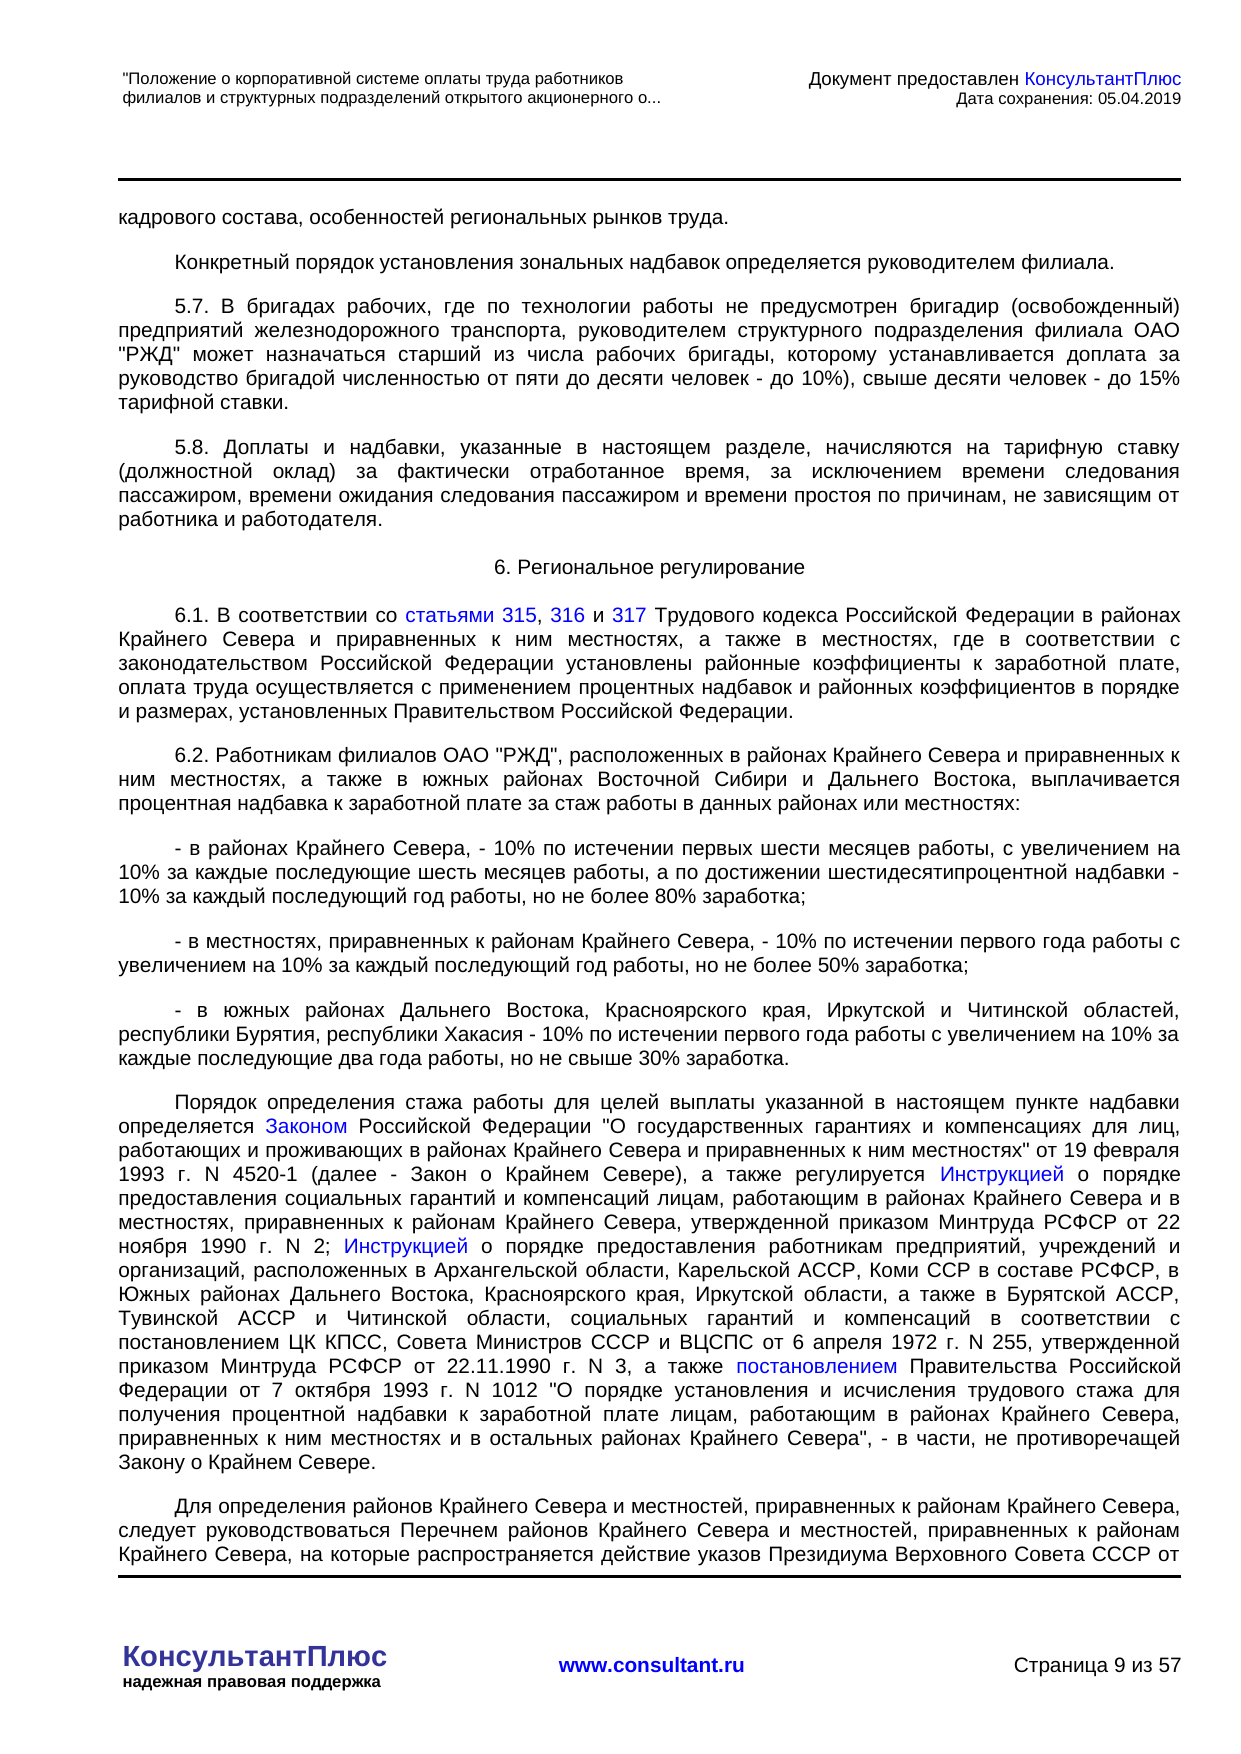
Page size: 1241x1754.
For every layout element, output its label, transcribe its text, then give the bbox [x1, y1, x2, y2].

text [118, 1494, 1181, 1566]
text Конкретный порядок установления зональных надбавок определяется руководителем филиала. [118, 249, 1181, 273]
text 6.2. Работникам филиалов ОАО "РЖД", расположенных в районах Крайнего Севера и приравненных к ним местностях, а также в южных районах Восточной Сибири и Дальнего Востока, выплачивается процентная надбавка к заработной плате за стаж работы в данных районах или местностях: [118, 743, 1181, 815]
text 5.8. Доплаты и надбавки, указанные в настоящем разделе, начисляются на тарифную ставку (должностной оклад) за фактически отработанное время, за исключением времени следования пассажиром, времени ожидания следования пассажиром и времени простоя по причинам, не зависящим от работника и работодателя. [118, 435, 1181, 531]
text - в южных районах Дальнего Востока, Красноярского края, Иркутской и Читинской областей, республики Бурятия, республики Хакасия - 10% по истечении первого года работы с увеличением на 10% за каждые последующие два года работы, но не свыше 30% заработка. [118, 997, 1181, 1069]
text 5.7. В бригадах рабочих, где по технологии работы не предусмотрен бригадир (освобожденный) предприятий железнодорожного транспорта, руководителем структурного подразделения филиала ОАО "РЖД" может назначаться старший из числа рабочих бригады, которому устанавливается доплата за руководство бригадой численностью от пяти до десяти человек - до 10%), свыше десяти человек - до 15% тарифной ставки. [118, 294, 1181, 414]
text - в районах Крайнего Севера, - 10% по истечении первых шести месяцев работы, с увеличением на 10% за каждые последующие шесть месяцев работы, а по достижении шестидесятипроцентной надбавки - 10% за каждый последующий год работы, но не более 80% заработка; [118, 836, 1181, 908]
text Порядок определения стажа работы для целей выплаты указанной в настоящем пункте надбавки определяется Законом Российской Федерации "О государственных гарантиях и компенсациях для лиц, работающих и проживающих в районах Крайнего Севера и приравненных к ним местностях" от 19 февраля 1993 г. N 4520-1 (далее - Закон о Крайнем Севере), а также регулируется Инструкцией о порядке предоставления социальных гарантий и компенсаций лицам, работающим в районах Крайнего Севера и в местностях, приравненных к районам Крайнего Севера, утвержденной приказом Минтруда РСФСР от 22 ноября 1990 г. N 2; Инструкцией о порядке предоставления работникам предприятий, учреждений и организаций, расположенных в Архангельской области, Карельской АССР, Коми ССР в составе РСФСР, в Южных районах Дальнего Востока, Красноярского края, Иркутской области, а также в Бурятской АССР, Тувинской АССР и Читинской области, социальных гарантий и компенсаций в соответствии с постановлением ЦК КПСС, Совета Министров СССР и ВЦСПС от 6 апреля 1972 г. N 255, утвержденной приказом Минтруда РСФСР от 22.11.1990 г. N 3, а также постановлением Правительства Российской Федерации от 7 октября 1993 г. N 1012 "О порядке установления и исчисления трудового стажа для получения процентной надбавки к заработной плате лицам, работающим в районах Крайнего Севера, приравненных к ним местностях и в остальных районах Крайнего Севера", - в части, не противоречащей Закону о Крайнем Севере. [118, 1090, 1181, 1473]
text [118, 205, 1181, 229]
text - в местностях, приравненных к районам Крайнего Севера, - 10% по истечении первого года работы с увеличением на 10% за каждый последующий год работы, но не более 50% заработка; [118, 929, 1181, 977]
text 6. Региональное регулирование [118, 555, 1181, 579]
text 6.1. В соответствии со статьями 315, 316 и 317 Трудового кодекса Российской Федерации в районах Крайнего Севера и приравненных к ним местностях, а также в местностях, где в соответствии с законодательством Российской Федерации установлены районные коэффициенты к заработной плате, оплата труда осуществляется с применением процентных надбавок и районных коэффициентов в порядке и размерах, установленных Правительством Российской Федерации. [118, 603, 1181, 722]
